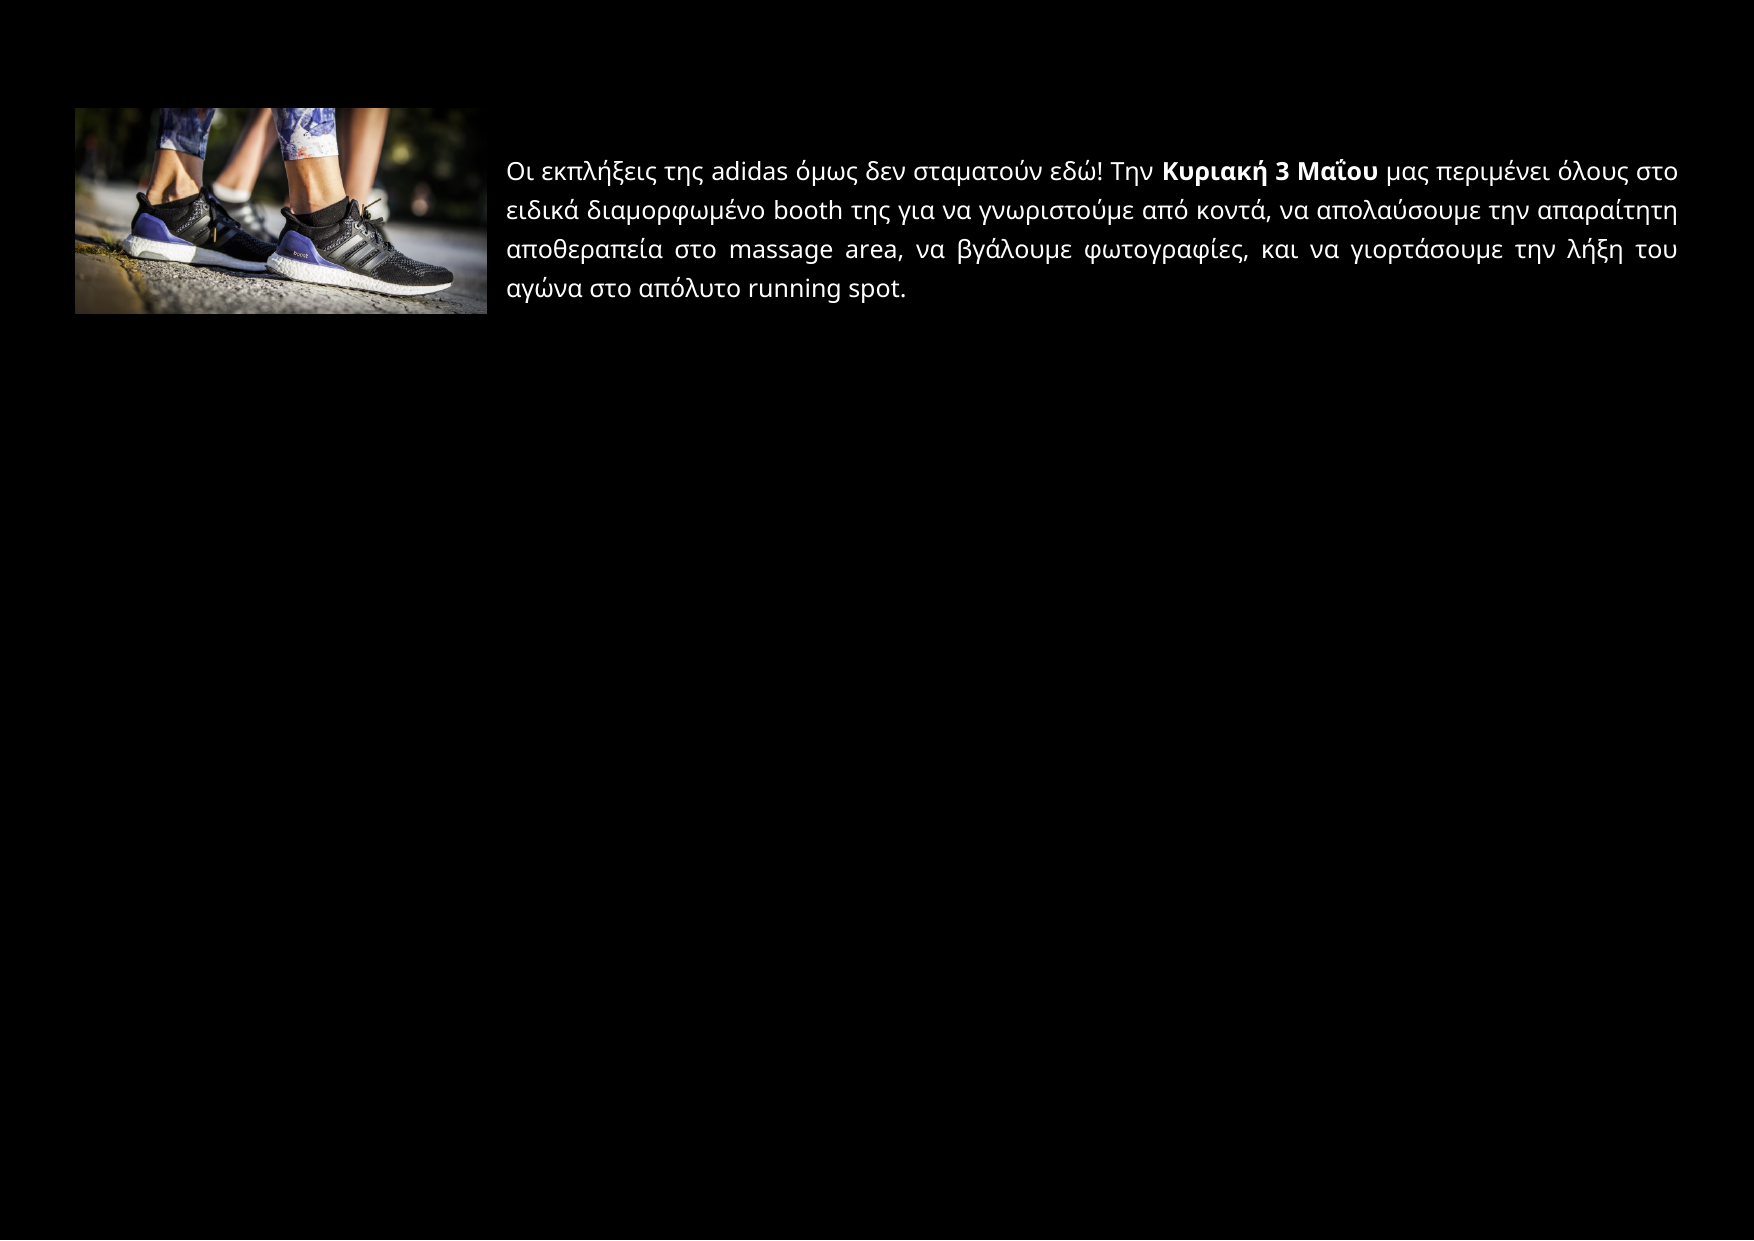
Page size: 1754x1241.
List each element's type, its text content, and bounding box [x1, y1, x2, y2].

picture [75, 108, 487, 314]
text Οι εκπλήξεις της adidas όμως δεν σταματούν εδώ! Την Κυριακή 3 Μαΐου μας περιμένει όλους στο ειδικά διαμορφωμένο booth της για να γνωριστούμε από κοντά, να απολαύσουμε την απαραίτητη αποθεραπεία στο massage area, να βγάλουμε φωτογραφίες, και να γιορτάσουμε την λήξη του αγώνα στο απόλυτο running spot. [487, 153, 1679, 305]
